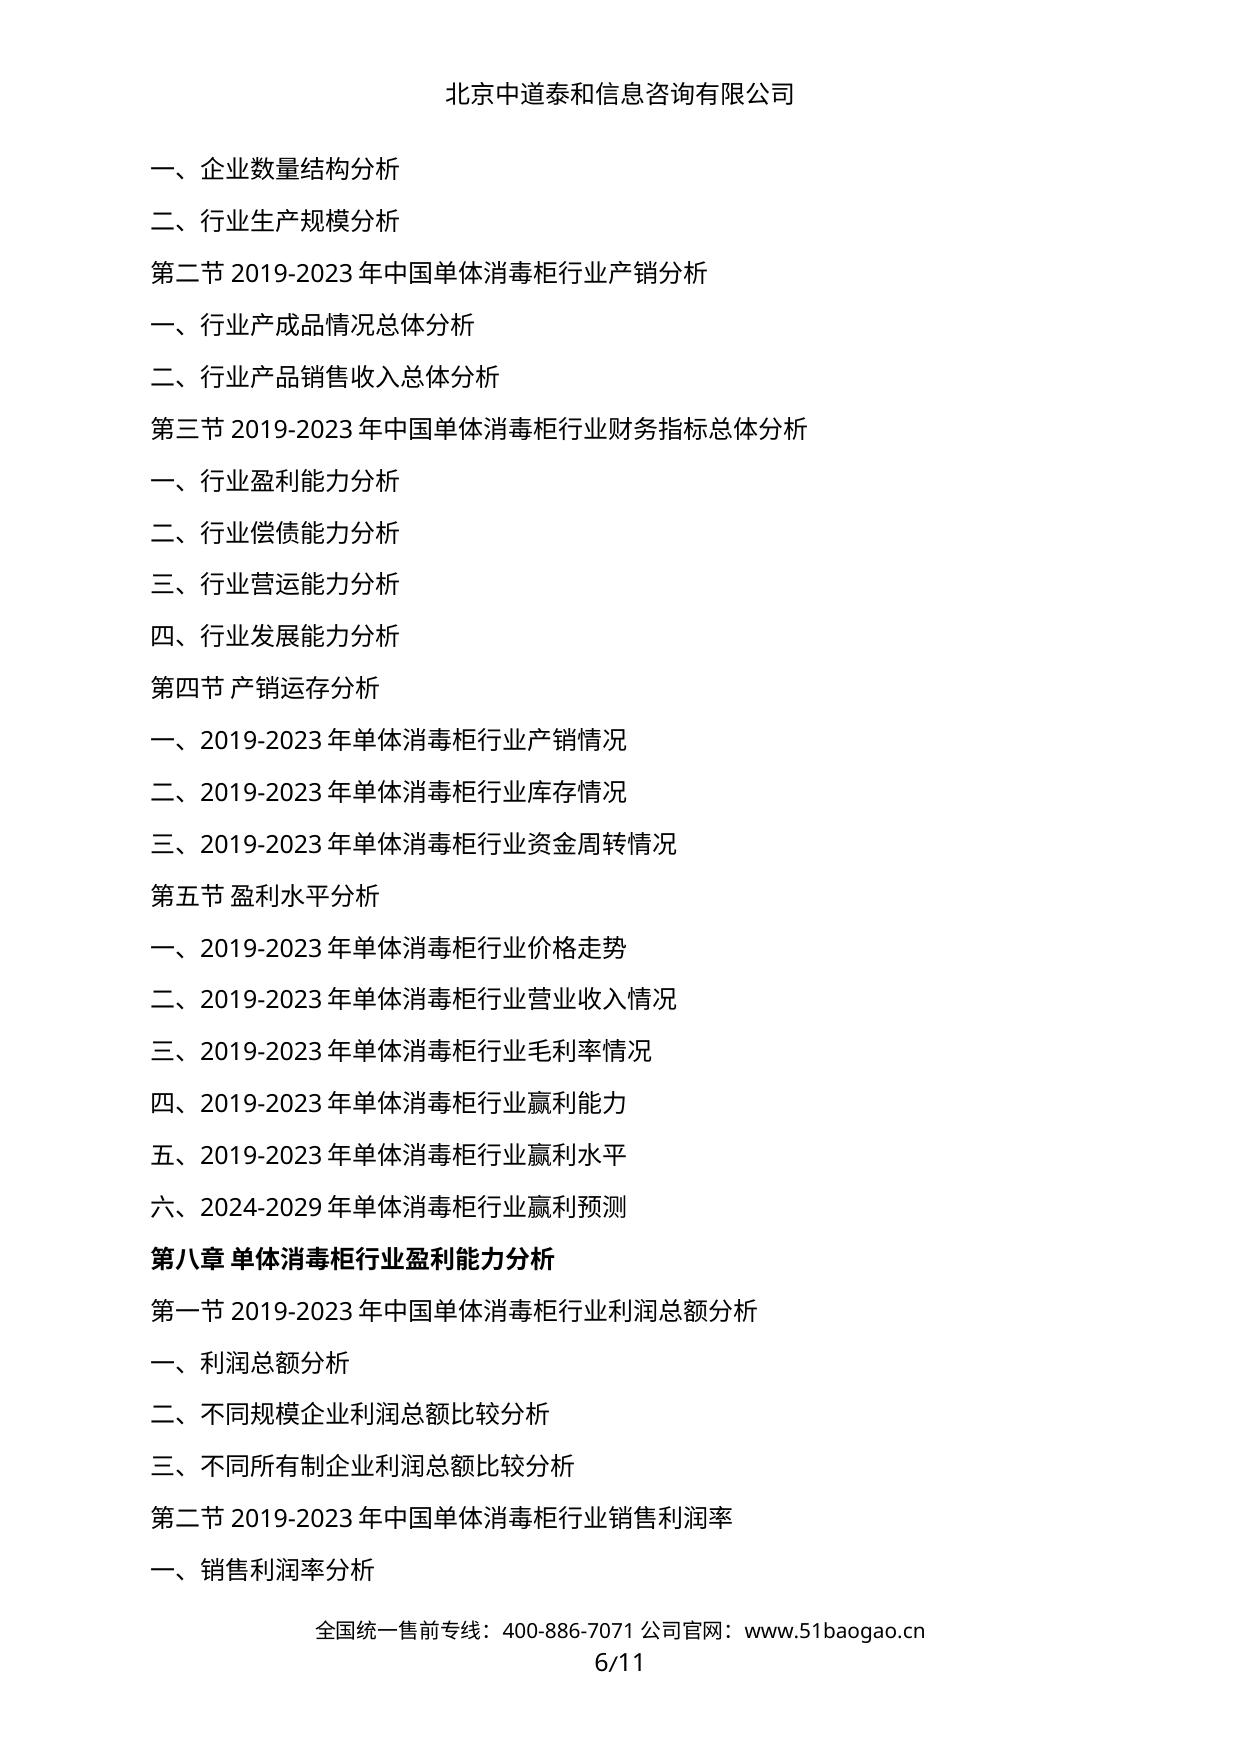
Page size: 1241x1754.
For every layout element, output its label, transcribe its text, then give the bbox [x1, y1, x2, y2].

text 四、2019-2023年单体消毒柜行业赢利能力 [150, 1084, 1090, 1120]
text 一、行业盈利能力分析 [150, 461, 1090, 497]
text 三、行业营运能力分析 [150, 565, 1090, 601]
text 五、2019-2023年单体消毒柜行业赢利水平 [150, 1136, 1090, 1172]
text 一、2019-2023年单体消毒柜行业价格走势 [150, 928, 1090, 964]
text 二、行业产品销售收入总体分析 [150, 357, 1090, 394]
text 第一节 2019-2023年中国单体消毒柜行业利润总额分析 [150, 1291, 1090, 1327]
text 第五节 盈利水平分析 [150, 876, 1090, 912]
text 一、利润总额分析 [150, 1343, 1090, 1379]
text 第四节 产销运存分析 [150, 669, 1090, 705]
text 六、2024-2029年单体消毒柜行业赢利预测 [150, 1187, 1090, 1224]
text 一、2019-2023年单体消毒柜行业产销情况 [150, 721, 1090, 757]
text 四、行业发展能力分析 [150, 617, 1090, 653]
text 第三节 2019-2023年中国单体消毒柜行业财务指标总体分析 [150, 409, 1090, 446]
text 二、2019-2023年单体消毒柜行业营业收入情况 [150, 980, 1090, 1016]
text 二、不同规模企业利润总额比较分析 [150, 1395, 1090, 1431]
text 二、行业生产规模分析 [150, 202, 1090, 238]
text 二、行业偿债能力分析 [150, 513, 1090, 549]
text 第八章 单体消毒柜行业盈利能力分析 [150, 1239, 1090, 1276]
text 三、2019-2023年单体消毒柜行业毛利率情况 [150, 1032, 1090, 1068]
text 二、2019-2023年单体消毒柜行业库存情况 [150, 772, 1090, 809]
text 三、2019-2023年单体消毒柜行业资金周转情况 [150, 824, 1090, 861]
text 第二节 2019-2023年中国单体消毒柜行业产销分析 [150, 254, 1090, 290]
text 第二节 2019-2023年中国单体消毒柜行业销售利润率 [150, 1499, 1090, 1535]
text 一、企业数量结构分析 [150, 150, 1090, 186]
text 一、销售利润率分析 [150, 1551, 1090, 1587]
text 三、不同所有制企业利润总额比较分析 [150, 1447, 1090, 1483]
text 一、行业产成品情况总体分析 [150, 306, 1090, 342]
